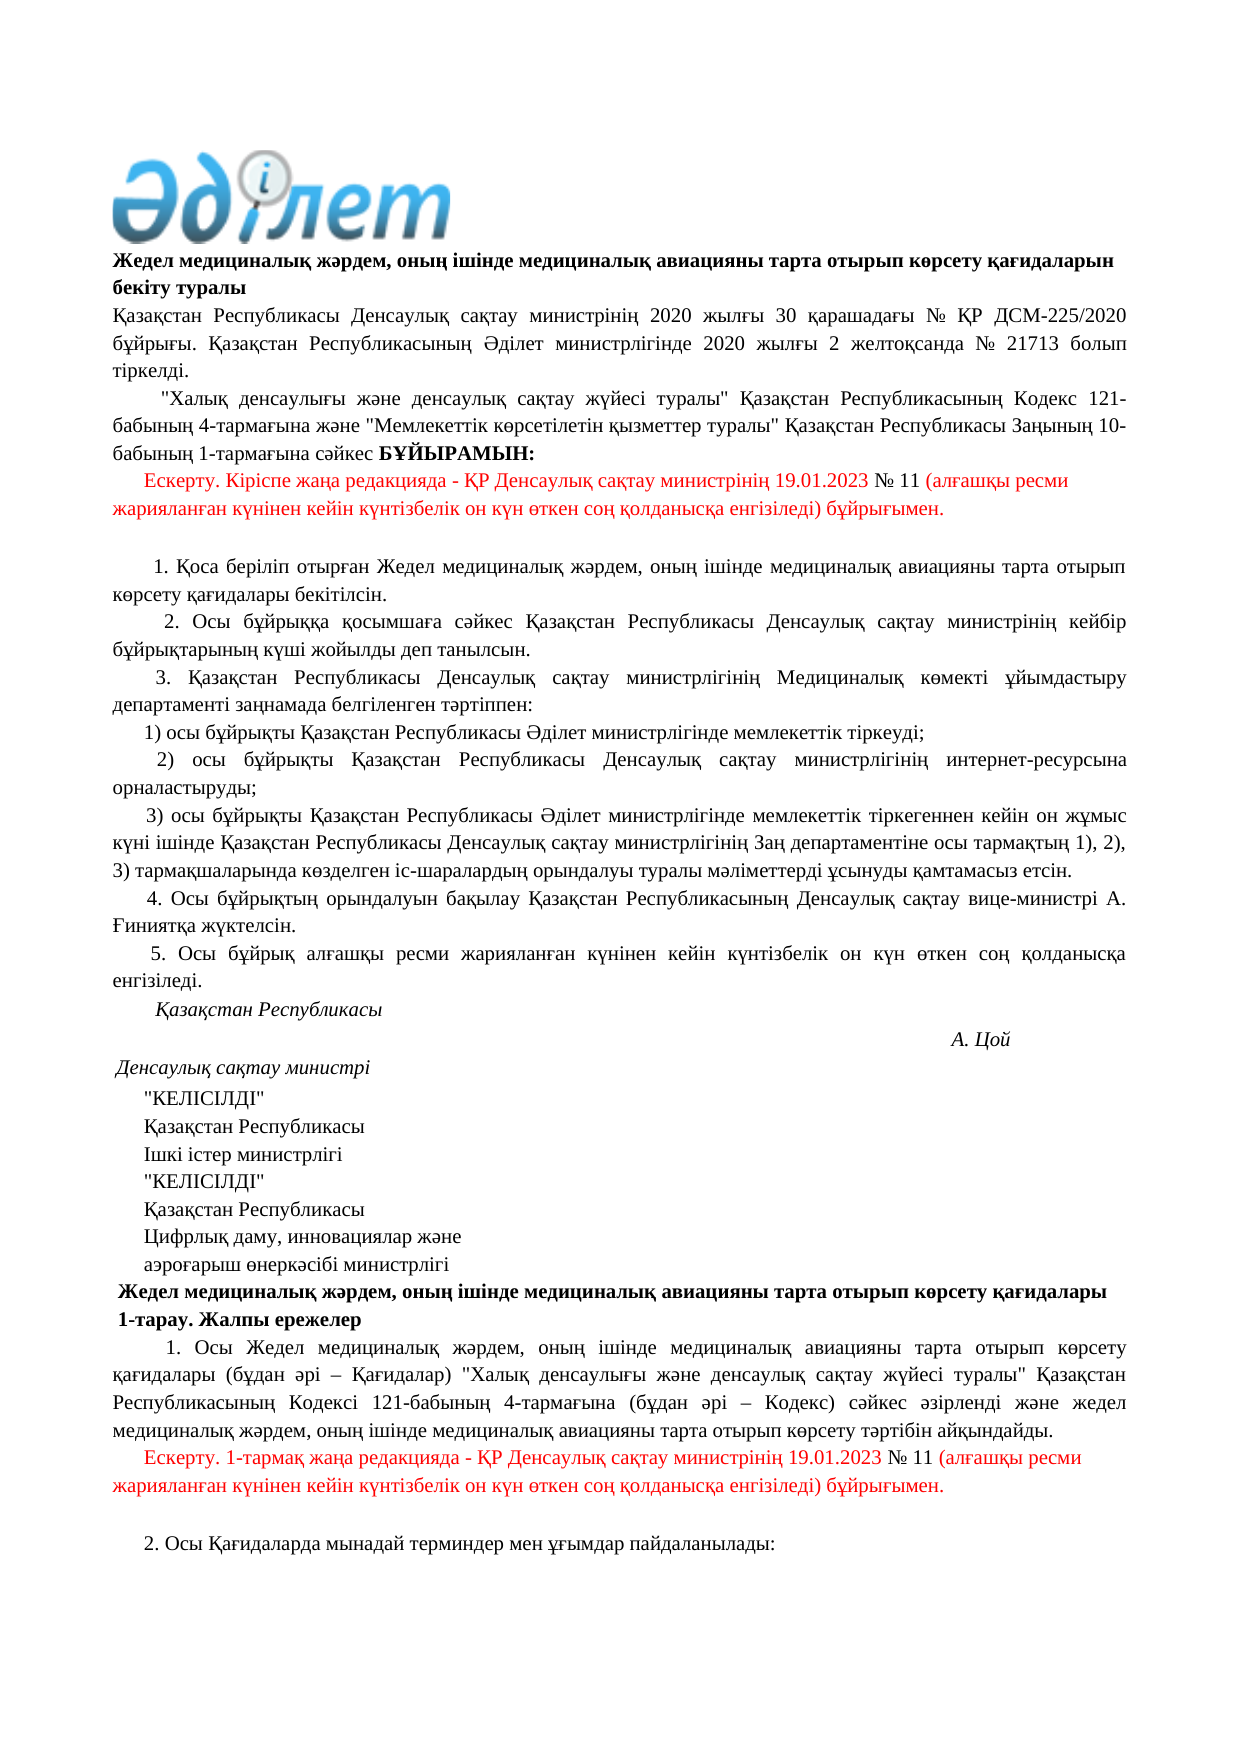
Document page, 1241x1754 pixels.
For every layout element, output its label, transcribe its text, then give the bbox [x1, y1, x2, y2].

text Ішкі істер министрлігі [112, 1141, 1128, 1166]
text Жедел медициналық жәрдем, оның ішінде медициналық авиацияны тарта отырып көрсету қағидалары [112, 1279, 1128, 1303]
text Қазақстан Республикасы Денсаулық сақтау министрінің 2020 жылғы 30 қарашадағы № ҚР ДСМ-225/2020 бұйрығы. Қазақстан Республикасының Әділет министрлігінде 2020 жылғы 2 желтоқсанда № 21713 болып тіркелді. [112, 303, 1128, 382]
text "КЕЛІСІЛДІ" [112, 1086, 1128, 1110]
text Цифрлық даму, инновациялар және [112, 1224, 1128, 1248]
text 1) осы бұйрықты Қазақстан Республикасы Әділет министрлігінде мемлекеттік тіркеуді; [112, 720, 1128, 744]
text 3. Қазақстан Республикасы Денсаулық сақтау министрлігінің Медициналық көмекті ұйымдастыру департаменті заңнамада белгіленген тәртіппен: [112, 664, 1128, 716]
text аэроғарыш өнеркәсібі министрлігі [112, 1252, 1128, 1276]
text "Халық денсаулығы және денсаулық сақтау жүйесі туралы" Қазақстан Республикасының Кодекс 121-бабының 4-тармағына және "Мемлекеттік көрсетілетін қызметтер туралы" Қазақстан Республикасы Заңының 10-бабының 1-тармағына сәйкес БҰЙЫРАМЫН: [112, 386, 1128, 465]
text 2. Осы Қағидаларда мынадай терминдер мен ұғымдар пайдаланылады: [112, 1531, 1128, 1555]
text Қазақстан Республикасы [112, 1114, 1128, 1138]
text 2. Осы бұйрыққа қосымшаға сәйкес Қазақстан Республикасы Денсаулық сақтау министрінің кейбір бұйрықтарының күші жойылды деп танылсын. [112, 609, 1128, 661]
text Жедел медициналық жәрдем, оның ішінде медициналық авиацияны тарта отырып көрсету қағидаларын бекіту туралы [112, 248, 1128, 299]
text 1. Қоса беріліп отырған Жедел медициналық жәрдем, оның ішінде медициналық авиацияны тарта отырып көрсету қағидалары бекітілсін. [112, 554, 1128, 606]
table_header А. Цой [950, 996, 1240, 1086]
text 1. Осы Жедел медициналық жәрдем, оның ішінде медициналық авиацияны тарта отырып көрсету қағидалары (бұдан әрі – Қағидалар) "Халық денсаулығы және денсаулық сақтау жүйесі туралы" Қазақстан Республикасының Кодексі 121-бабының 4-тармағына (бұдан әрі – Кодекс) сәйкес әзірленді және жедел медициналық жәрдем, оның ішінде медициналық авиацияны тарта отырып көрсету тәртібін айқындайды. [112, 1335, 1128, 1442]
text 3) осы бұйрықты Қазақстан Республикасы Әділет министрлігінде мемлекеттік тіркегеннен кейін он жұмыс күні ішінде Қазақстан Республикасы Денсаулық сақтау министрлігінің Заң департаментіне осы тармақтың 1), 2), 3) тармақшаларында көзделген іс-шаралардың орындалуы туралы мәліметтерді ұсынуды қамтамасыз етсін. [112, 803, 1128, 882]
text Ескерту. Кіріспе жаңа редакцияда - ҚР Денсаулық сақтау министрінің 19.01.2023 № 11 (алғашқы ресми жарияланған күнінен кейін күнтізбелік он күн өткен соң қолданысқа енгізіледі) бұйрығымен. [112, 468, 1128, 550]
text Ескерту. 1-тармақ жаңа редакцияда - ҚР Денсаулық сақтау министрінің 19.01.2023 № 11 (алғашқы ресми жарияланған күнінен кейін күнтізбелік он күн өткен соң қолданысқа енгізіледі) бұйрығымен. [112, 1445, 1128, 1527]
text 5. Осы бұйрық алғашқы ресми жарияланған күнінен кейін күнтізбелік он күн өткен соң қолданысқа енгізіледі. [112, 941, 1128, 992]
text "КЕЛІСІЛДІ" [112, 1169, 1128, 1193]
text Қазақстан Республикасы [112, 1197, 1128, 1221]
text 1-тарау. Жалпы ережелер [112, 1307, 1128, 1331]
picture [112, 150, 451, 244]
text 2) осы бұйрықты Қазақстан Республикасы Денсаулық сақтау министрлігінің интернет-ресурсына орналастыруды; [112, 747, 1128, 799]
table_header Қазақстан Республикасы Денсаулық сақтау министрі [113, 996, 950, 1086]
text 4. Осы бұйрықтың орындалуын бақылау Қазақстан Республикасының Денсаулық сақтау вице-министрі А. Ғиниятқа жүктелсін. [112, 885, 1128, 937]
